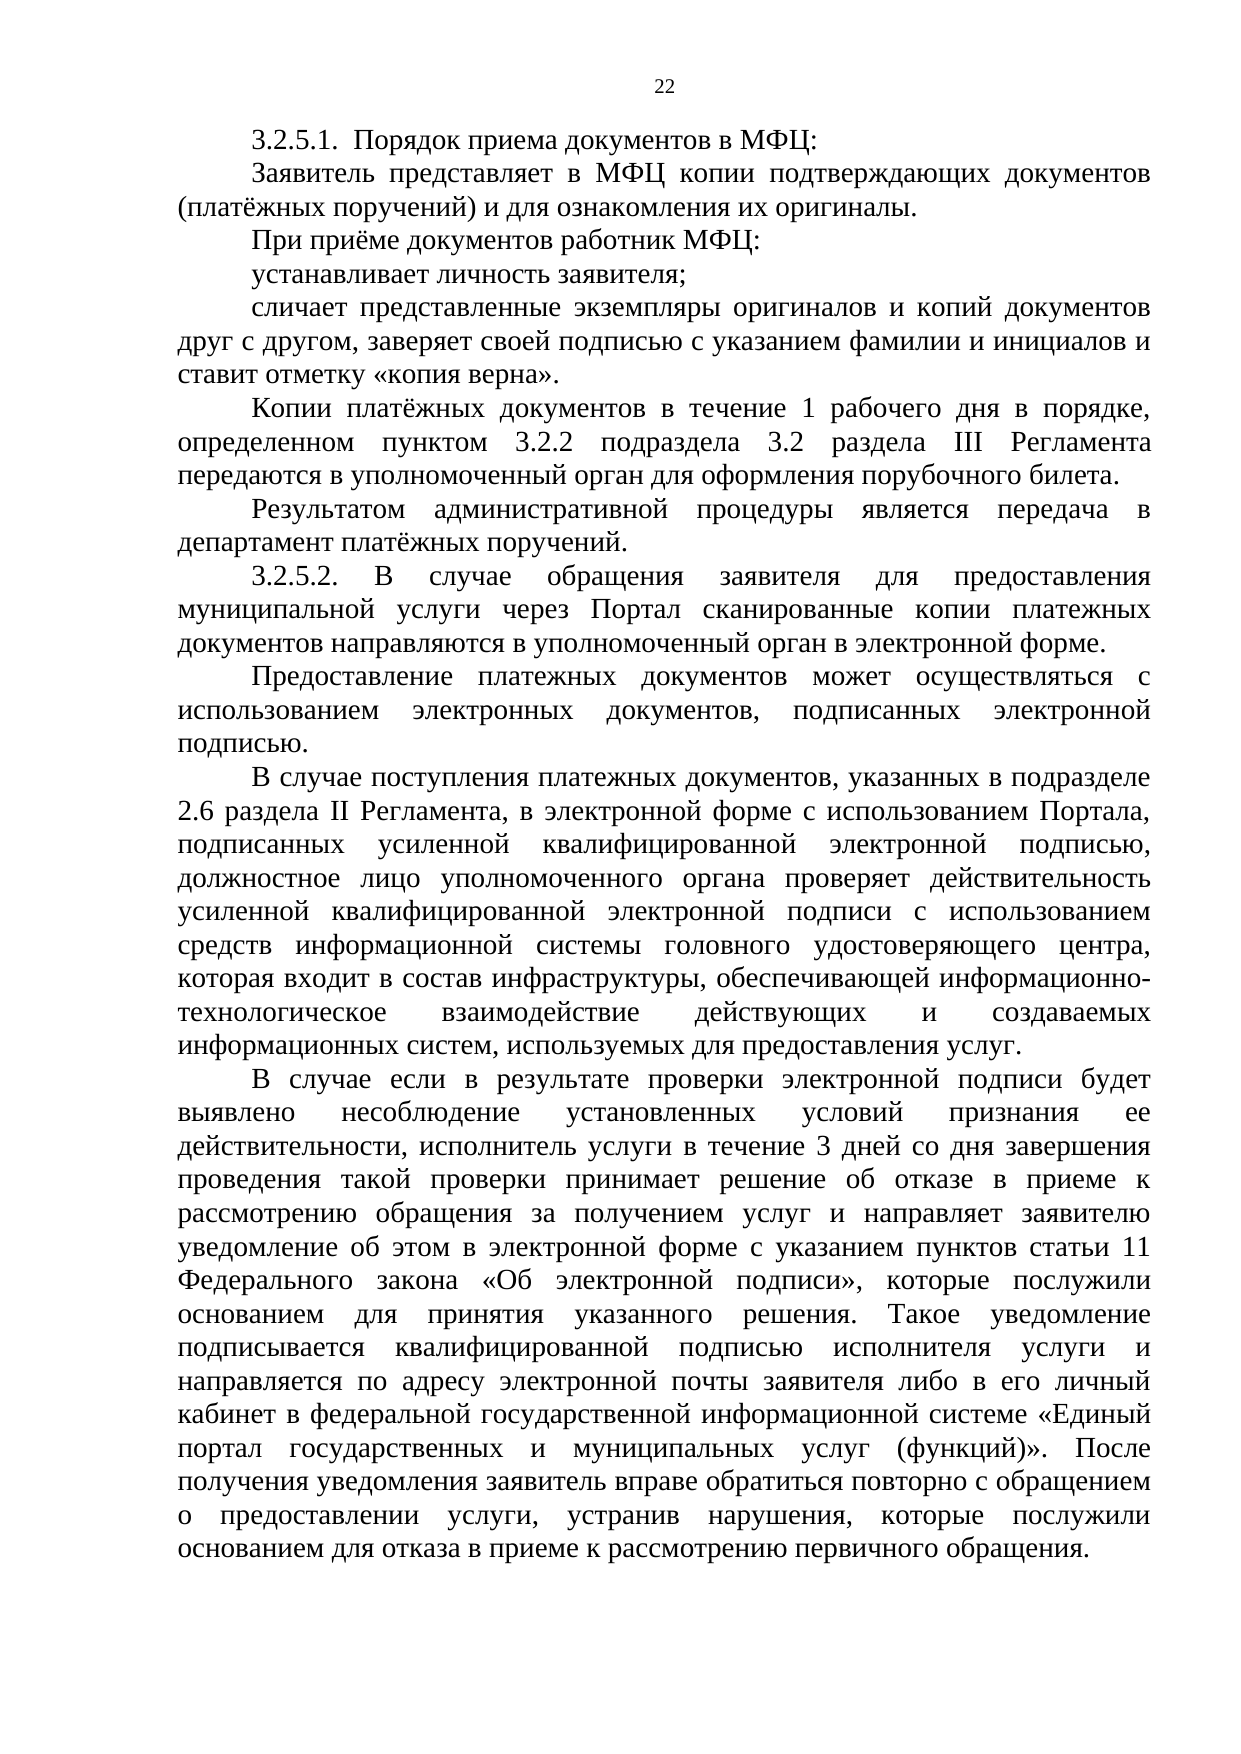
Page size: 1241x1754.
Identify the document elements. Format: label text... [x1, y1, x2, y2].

text В случае если в результате проверки электронной подписи будет выявлено несоблюдение установленных условий признания ее действительности, исполнитель услуги в течение 3 дней со дня завершения проведения такой проверки принимает решение об отказе в приеме к рассмотрению обращения за получением услуг и направляет заявителю уведомление об этом в электронной форме с указанием пунктов статьи 11 Федерального закона «Об электронной подписи», которые послужили основанием для принятия указанного решения. Такое уведомление подписывается квалифицированной подписью исполнителя услуги и направляется по адресу электронной почты заявителя либо в его личный кабинет в федеральной государственной информационной системе «Единый портал государственных и муниципальных услуг (функций)». После получения уведомления заявитель вправе обратиться повторно с обращением о предоставлении услуги, устранив нарушения, которые послужили основанием для отказа в приеме к рассмотрению первичного обращения. [177, 1061, 1152, 1564]
text В случае поступления платежных документов, указанных в подразделе 2.6 раздела II Регламента, в электронной форме с использованием Портала, подписанных усиленной квалифицированной электронной подписью, должностное лицо уполномоченного органа проверяет действительность усиленной квалифицированной электронной подписи с использованием средств информационной системы головного удостоверяющего центра, которая входит в состав инфраструктуры, обеспечивающей информационно-технологическое взаимодействие действующих и создаваемых информационных систем, используемых для предоставления услуг. [177, 759, 1152, 1061]
text Результатом административной процедуры является передача в департамент платёжных поручений. [177, 491, 1152, 558]
text Копии платёжных документов в течение 1 рабочего дня в порядке, определенном пунктом 3.2.2 подраздела 3.2 раздела III Регламента передаются в уполномоченный орган для оформления порубочного билета. [177, 390, 1152, 491]
text устанавливает личность заявителя; [177, 256, 1152, 289]
text Заявитель представляет в МФЦ копии подтверждающих документов (платёжных поручений) и для ознакомления их оригиналы. [177, 155, 1152, 222]
text 3.2.5.1. Порядок приема документов в МФЦ: [177, 122, 1152, 155]
text Предоставление платежных документов может осуществляться с использованием электронных документов, подписанных электронной подписью. [177, 658, 1152, 759]
text 3.2.5.2. В случае обращения заявителя для предоставления муниципальной услуги через Портал сканированные копии платежных документов направляются в уполномоченный орган в электронной форме. [177, 558, 1152, 658]
text При приёме документов работник МФЦ: [177, 222, 1152, 256]
text сличает представленные экземпляры оригиналов и копий документов друг с другом, заверяет своей подписью с указанием фамилии и инициалов и ставит отметку «копия верна». [177, 289, 1152, 390]
